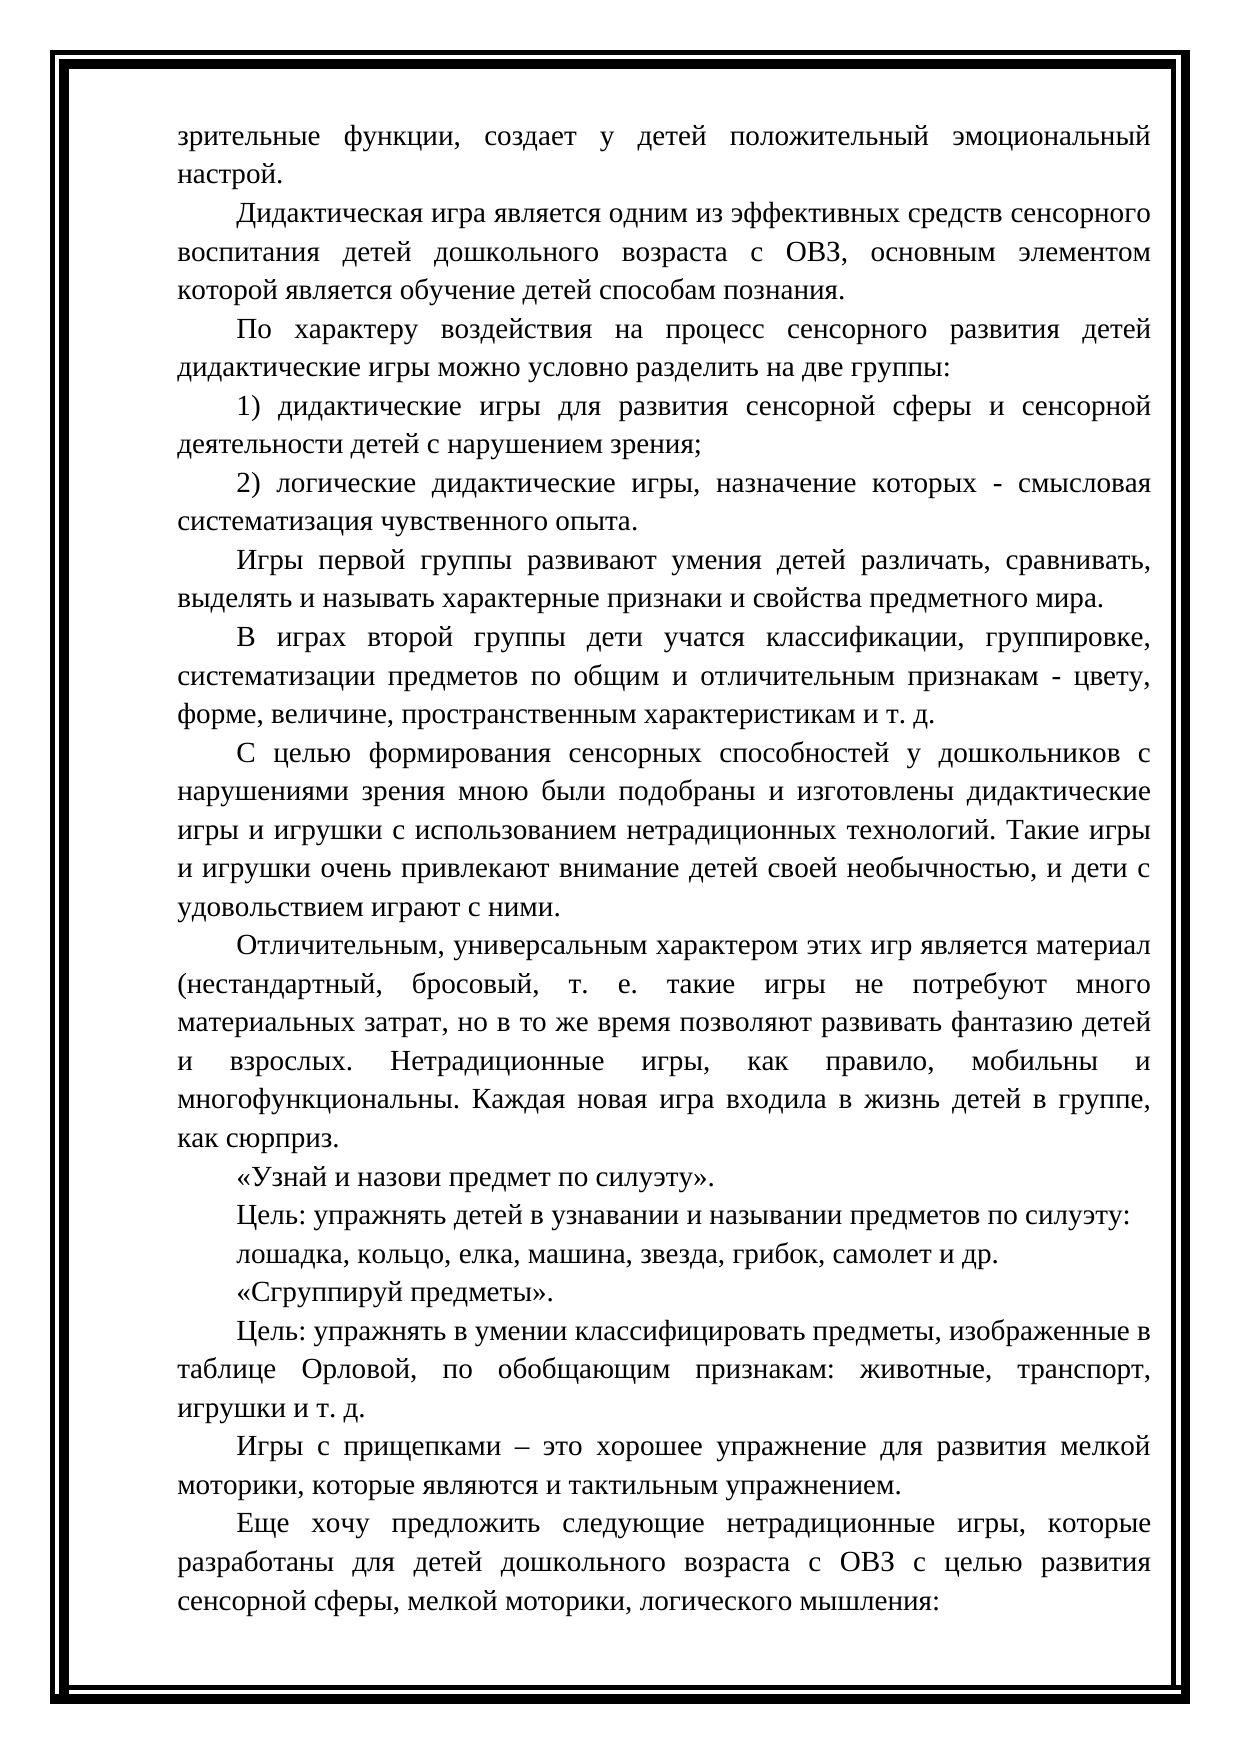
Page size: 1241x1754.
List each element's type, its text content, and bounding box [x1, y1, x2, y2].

text Игры первой группы развивают умения детей различать, сравнивать, выделять и называть характерные признаки и свойства предметного мира. [177, 542, 1152, 614]
text 1) дидактические игры для развития сенсорной сферы и сенсорной деятельности детей с нарушением зрения; [177, 388, 1152, 460]
text «Сгруппируй предметы». [177, 1274, 1152, 1308]
text 2) логические дидактические игры, назначение которых - смысловая систематизация чувственного опыта. [177, 465, 1152, 537]
text «Узнай и назови предмет по силуэту». [177, 1159, 1152, 1192]
text В играх второй группы дети учатся классификации, группировке, систематизации предметов по общим и отличительным признакам - цвету, форме, величине, пространственным характеристикам и т. д. [177, 619, 1152, 730]
text Отличительным, универсальным характером этих игр является материал (нестандартный, бросовый, т. е. такие игры не потребуют много материальных затрат, но в то же время позволяют развивать фантазию детей и взрослых. Нетрадиционные игры, как правило, мобильны и многофункциональны. Каждая новая игра входила в жизнь детей в группе, как сюрприз. [177, 927, 1152, 1154]
text Дидактическая игра является одним из эффективных средств сенсорного воспитания детей дошкольного возраста с ОВЗ, основным элементом которой является обучение детей способам познания. [177, 195, 1152, 306]
text По характеру воздействия на процесс сенсорного развития детей дидактические игры можно условно разделить на две группы: [177, 311, 1152, 383]
text Цель: упражнять в умении классифицировать предметы, изображенные в таблице Орловой, по обобщающим признакам: животные, транспорт, игрушки и т. д. [177, 1313, 1152, 1423]
text С целью формирования сенсорных способностей у дошкольников с нарушениями зрения мною были подобраны и изготовлены дидактические игры и игрушки с использованием нетрадиционных технологий. Такие игры и игрушки очень привлекают внимание детей своей необычностью, и дети с удовольствием играют с ними. [177, 735, 1152, 922]
text Еще хочу предложить следующие нетрадиционные игры, которые разработаны для детей дошкольного возраста с ОВЗ с целью развития сенсорной сферы, мелкой моторики, логического мышления: [177, 1506, 1152, 1616]
text Цель: упражнять детей в узнавании и назывании предметов по силуэту: [177, 1197, 1152, 1231]
text лошадка, кольцо, елка, машина, звезда, грибок, самолет и др. [177, 1236, 1152, 1269]
text Игры с прищепками – это хорошее упражнение для развития мелкой моторики, которые являются и тактильным упражнением. [177, 1428, 1152, 1501]
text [177, 118, 1152, 190]
